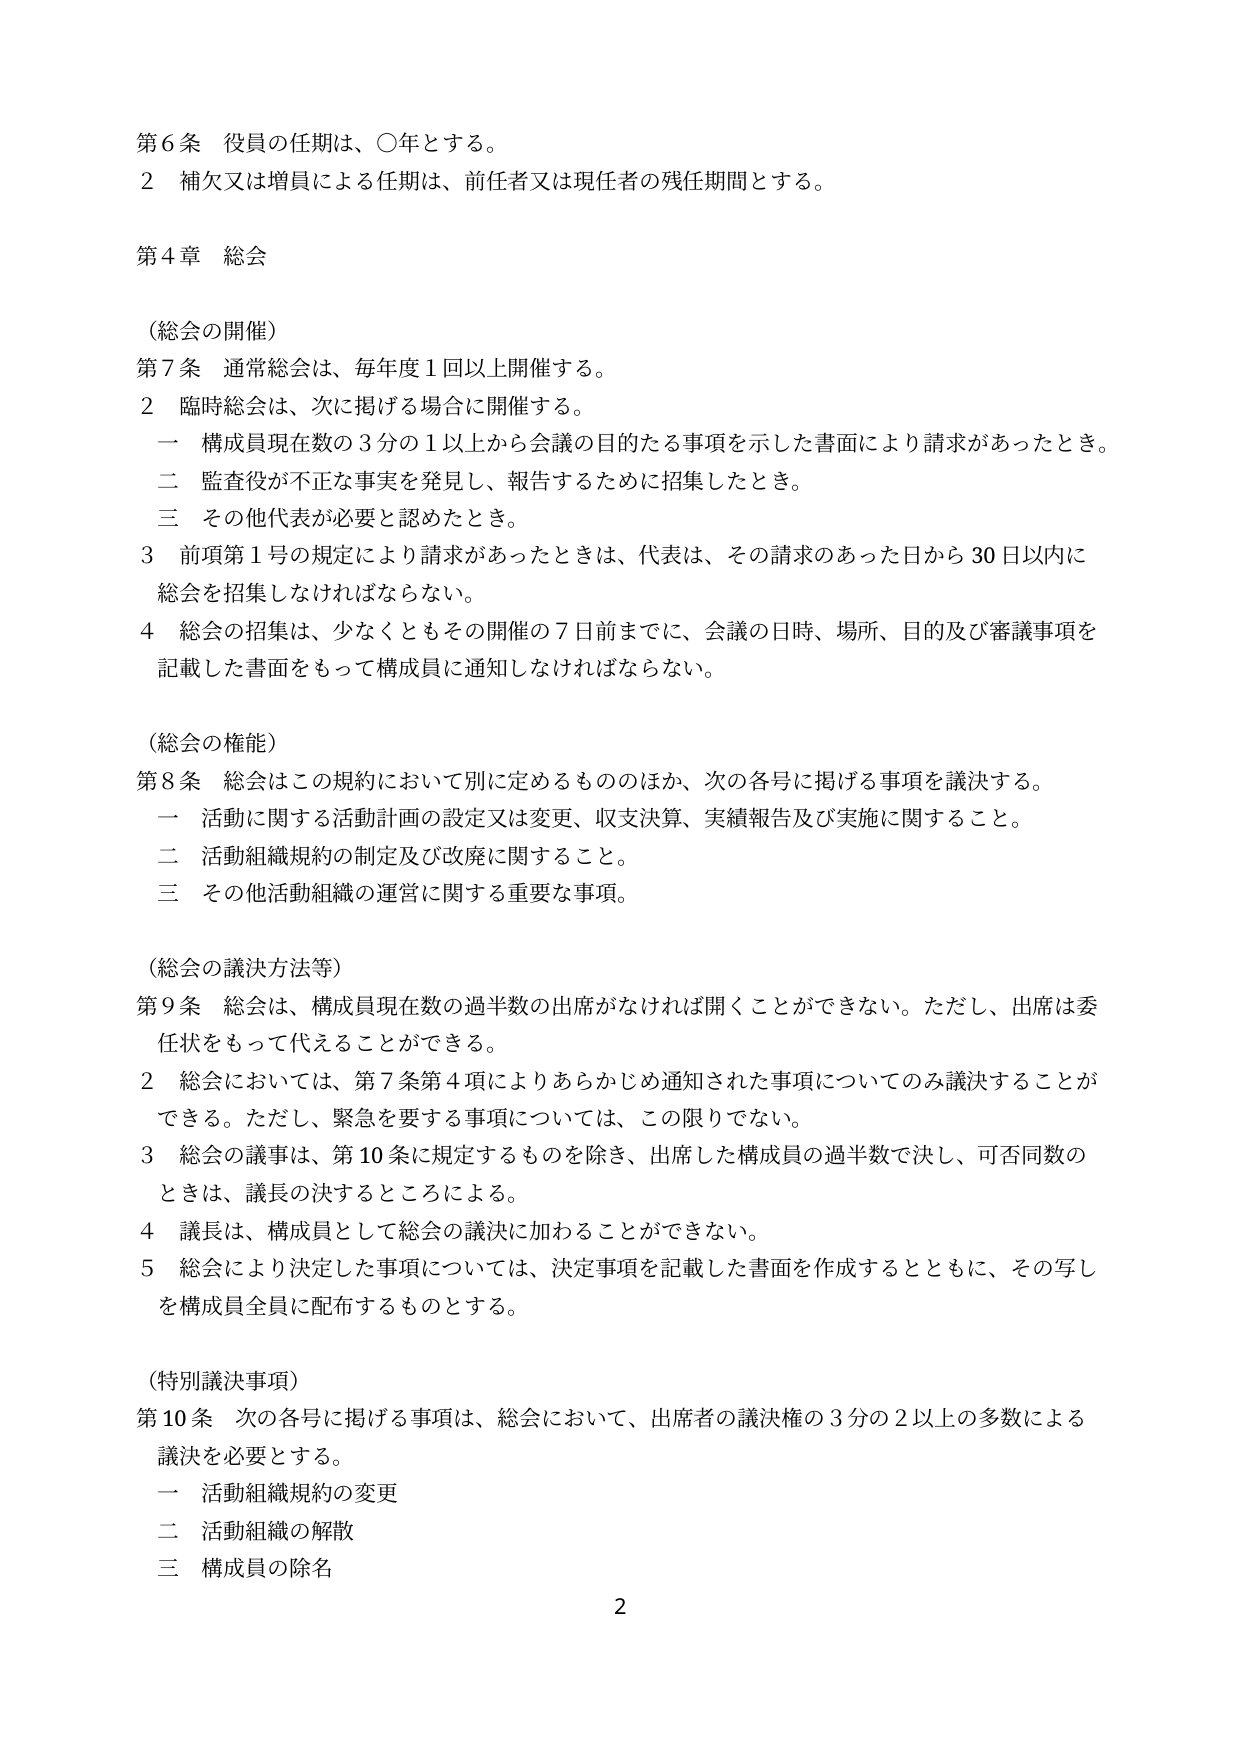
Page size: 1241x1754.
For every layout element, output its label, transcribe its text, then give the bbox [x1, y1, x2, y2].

text 一 構成員現在数の３分の１以上から会議の目的たる事項を示した書面により請求があったとき。 [136, 423, 1104, 461]
text 第９条 総会は、構成員現在数の過半数の出席がなければ開くことができない。ただし、出席は委任状をもって代えることができる。 [136, 986, 1104, 1061]
text 第７条 通常総会は、毎年度１回以上開催する。 [136, 348, 1104, 386]
text ３ 前項第１号の規定により請求があったときは、代表は、その請求のあった日から30日以内に総会を招集しなければならない。 [136, 536, 1104, 611]
text ２ 総会においては、第７条第４項によりあらかじめ通知された事項についてのみ議決することができる。ただし、緊急を要する事項については、この限りでない。 [136, 1061, 1104, 1136]
text 三 その他代表が必要と認めたとき。 [136, 498, 1104, 536]
text 二 監査役が不正な事実を発見し、報告するために招集したとき。 [136, 461, 1104, 498]
text 第４章 総会 [136, 236, 1104, 273]
text ４ 総会の招集は、少なくともその開催の７日前までに、会議の日時、場所、目的及び審議事項を記載した書面をもって構成員に通知しなければならない。 [136, 611, 1104, 686]
text 三 構成員の除名 [136, 1548, 1104, 1586]
text （総会の議決方法等） [136, 948, 1104, 986]
text 一 活動組織規約の変更 [136, 1473, 1104, 1511]
text ４ 議長は、構成員として総会の議決に加わることができない。 [136, 1211, 1104, 1248]
text ２ 補欠又は増員による任期は、前任者又は現任者の残任期間とする。 [136, 161, 1104, 198]
text ２ 臨時総会は、次に掲げる場合に開催する。 [136, 386, 1104, 423]
text 一 活動に関する活動計画の設定又は変更、収支決算、実績報告及び実施に関すること。 [136, 798, 1104, 836]
text 二 活動組織規約の制定及び改廃に関すること。 [136, 836, 1104, 873]
text ３ 総会の議事は、第10条に規定するものを除き、出席した構成員の過半数で決し、可否同数のときは、議長の決するところによる。 [136, 1136, 1104, 1211]
text 三 その他活動組織の運営に関する重要な事項。 [136, 873, 1104, 911]
text 第10条 次の各号に掲げる事項は、総会において、出席者の議決権の３分の２以上の多数による議決を必要とする。 [136, 1398, 1104, 1473]
text ５ 総会により決定した事項については、決定事項を記載した書面を作成するとともに、その写しを構成員全員に配布するものとする。 [136, 1248, 1104, 1323]
text （総会の権能） [136, 723, 1104, 761]
text 第８条 総会はこの規約において別に定めるもののほか、次の各号に掲げる事項を議決する。 [136, 761, 1104, 798]
text （特別議決事項） [136, 1361, 1104, 1398]
text 二 活動組織の解散 [136, 1511, 1104, 1548]
text （総会の開催） [136, 311, 1104, 348]
text 第６条 役員の任期は、○年とする。 [136, 123, 1104, 161]
